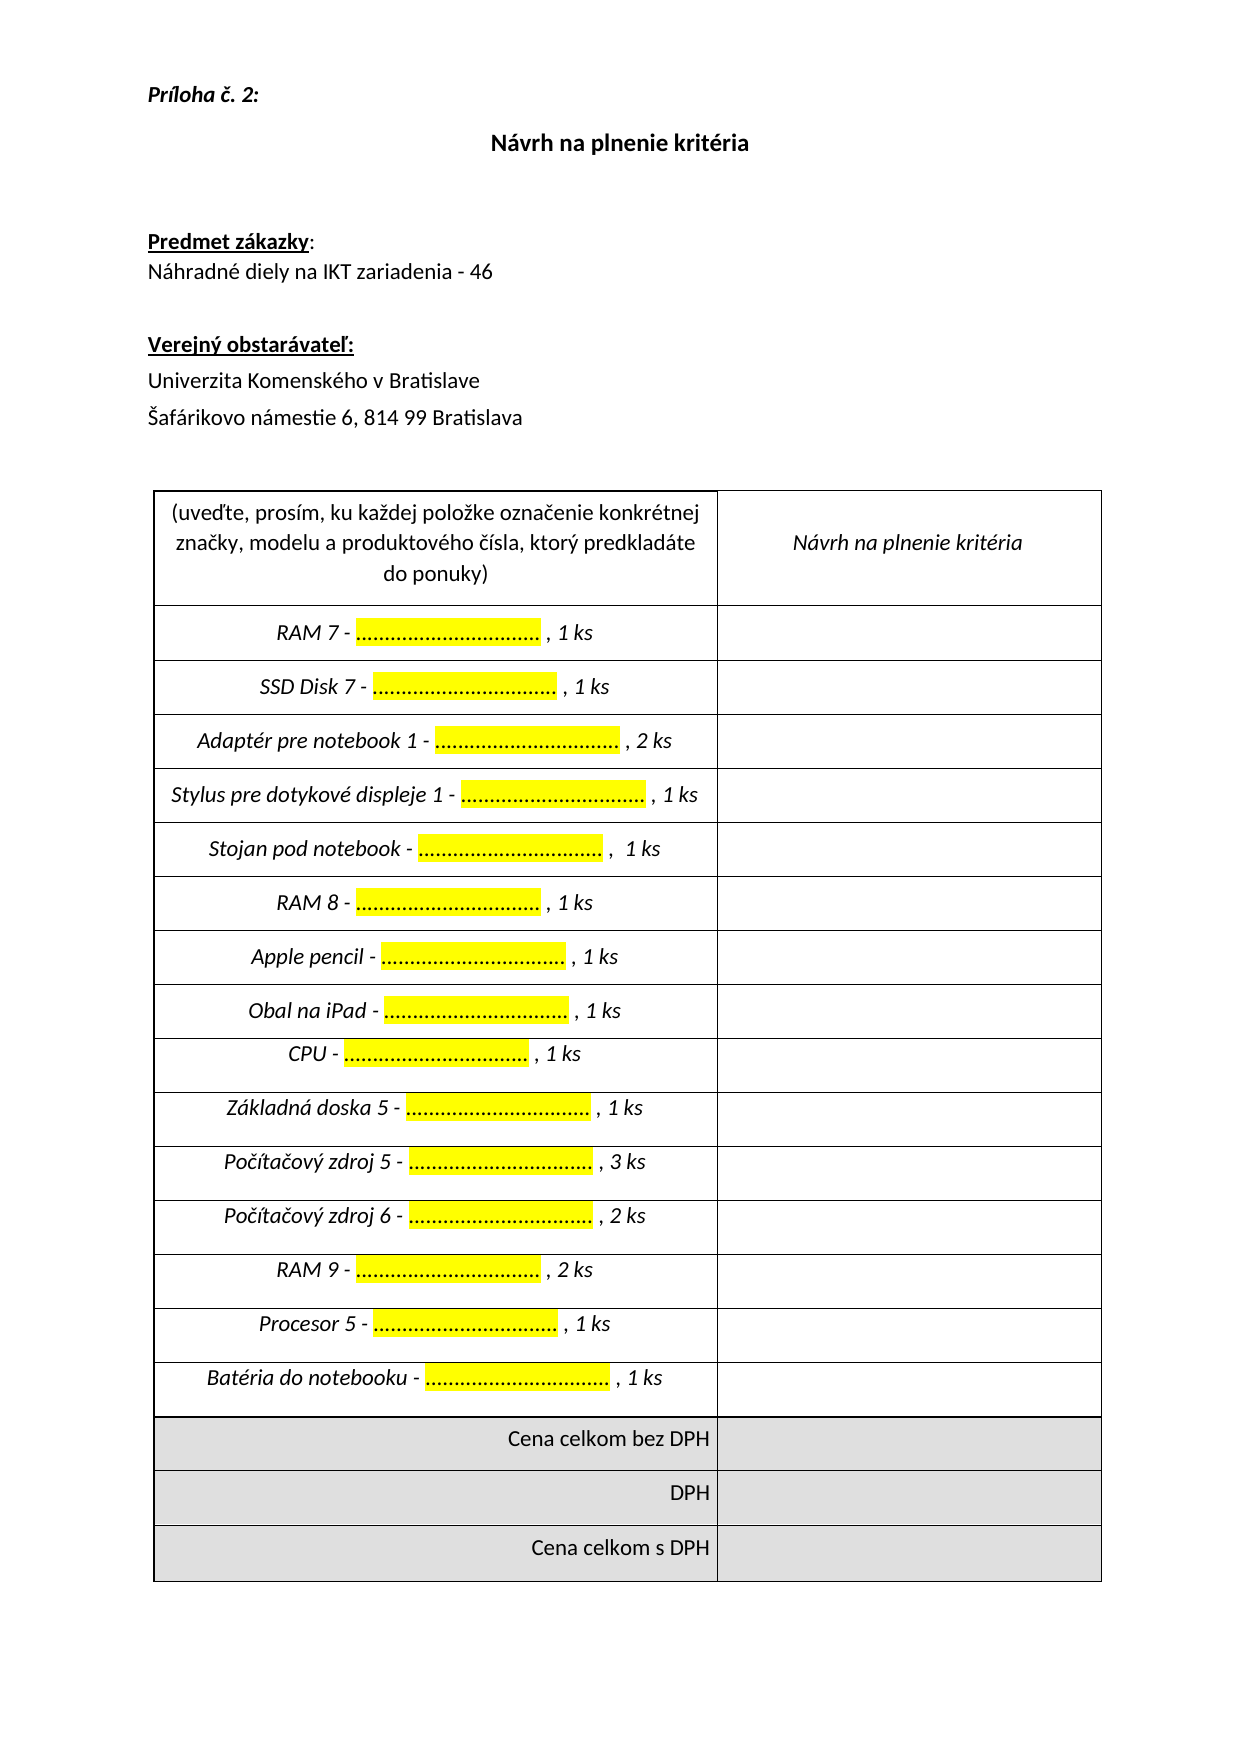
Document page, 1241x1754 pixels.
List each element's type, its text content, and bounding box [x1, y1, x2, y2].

text Predmet zákazky: [148, 227, 1093, 255]
table_header (uveďte, prosím, ku každej položke označenie konkrétnej značky, modelu a produktového čísla, ktorý predkladáte do ponuky) [155, 492, 717, 605]
table_cell Základná doska 5 - ................................ , 1 ks [155, 1093, 717, 1146]
text Príloha č. 2: [148, 80, 1093, 108]
table_header Návrh na plnenie kritéria [718, 491, 1101, 605]
table_cell [718, 1147, 1101, 1200]
table_cell Počítačový zdroj 6 - ................................ , 2 ks [155, 1201, 717, 1254]
table_cell Obal na iPad - ................................ , 1 ks [155, 985, 717, 1038]
table_cell [718, 1039, 1101, 1092]
table_cell [718, 661, 1101, 713]
table_cell [718, 769, 1101, 822]
text Šafárikovo námestie 6, 814 99 Bratislava [148, 403, 1093, 431]
table_cell [718, 985, 1101, 1038]
table_cell [718, 1526, 1101, 1581]
text Náhradné diely na IKT zariadenia - 46 [148, 257, 1093, 285]
table_cell [718, 1093, 1101, 1146]
table_cell [718, 1201, 1101, 1254]
table_cell Apple pencil - ................................ , 1 ks [155, 931, 717, 984]
table_cell [718, 1255, 1101, 1308]
table_cell [718, 606, 1101, 659]
table_cell [718, 823, 1101, 876]
table_cell RAM 8 - ................................ , 1 ks [155, 877, 717, 930]
table_cell [718, 1418, 1101, 1470]
text Verejný obstarávateľ: [148, 330, 1093, 358]
table_cell Počítačový zdroj 5 - ................................ , 3 ks [155, 1147, 717, 1200]
table_cell [718, 1309, 1101, 1362]
table_cell [718, 1471, 1101, 1524]
text Univerzita Komenského v Bratislave [148, 367, 1093, 394]
table_cell CPU - ................................ , 1 ks [155, 1039, 717, 1092]
table_cell Cena celkom s DPH [155, 1526, 717, 1581]
table_cell RAM 7 - ................................ , 1 ks [155, 606, 717, 659]
table_cell SSD Disk 7 - ................................ , 1 ks [155, 661, 717, 713]
table_cell [718, 931, 1101, 984]
table_cell DPH [155, 1471, 717, 1524]
table_cell Procesor 5 - ................................ , 1 ks [155, 1309, 717, 1362]
table_cell RAM 9 - ................................ , 2 ks [155, 1255, 717, 1308]
table_cell Stojan pod notebook - ................................ , 1 ks [155, 823, 717, 876]
table_cell Stylus pre dotykové displeje 1 - ................................ , 1 ks [155, 769, 717, 822]
text Návrh na plnenie kritéria [148, 127, 1093, 157]
table_cell Adaptér pre notebook 1 - ................................ , 2 ks [155, 715, 717, 768]
table_cell Cena celkom bez DPH [155, 1418, 717, 1470]
table_cell [718, 1363, 1101, 1416]
table_cell [718, 715, 1101, 768]
table_cell Batéria do notebooku - ................................ , 1 ks [155, 1363, 717, 1416]
table_cell [718, 877, 1101, 930]
